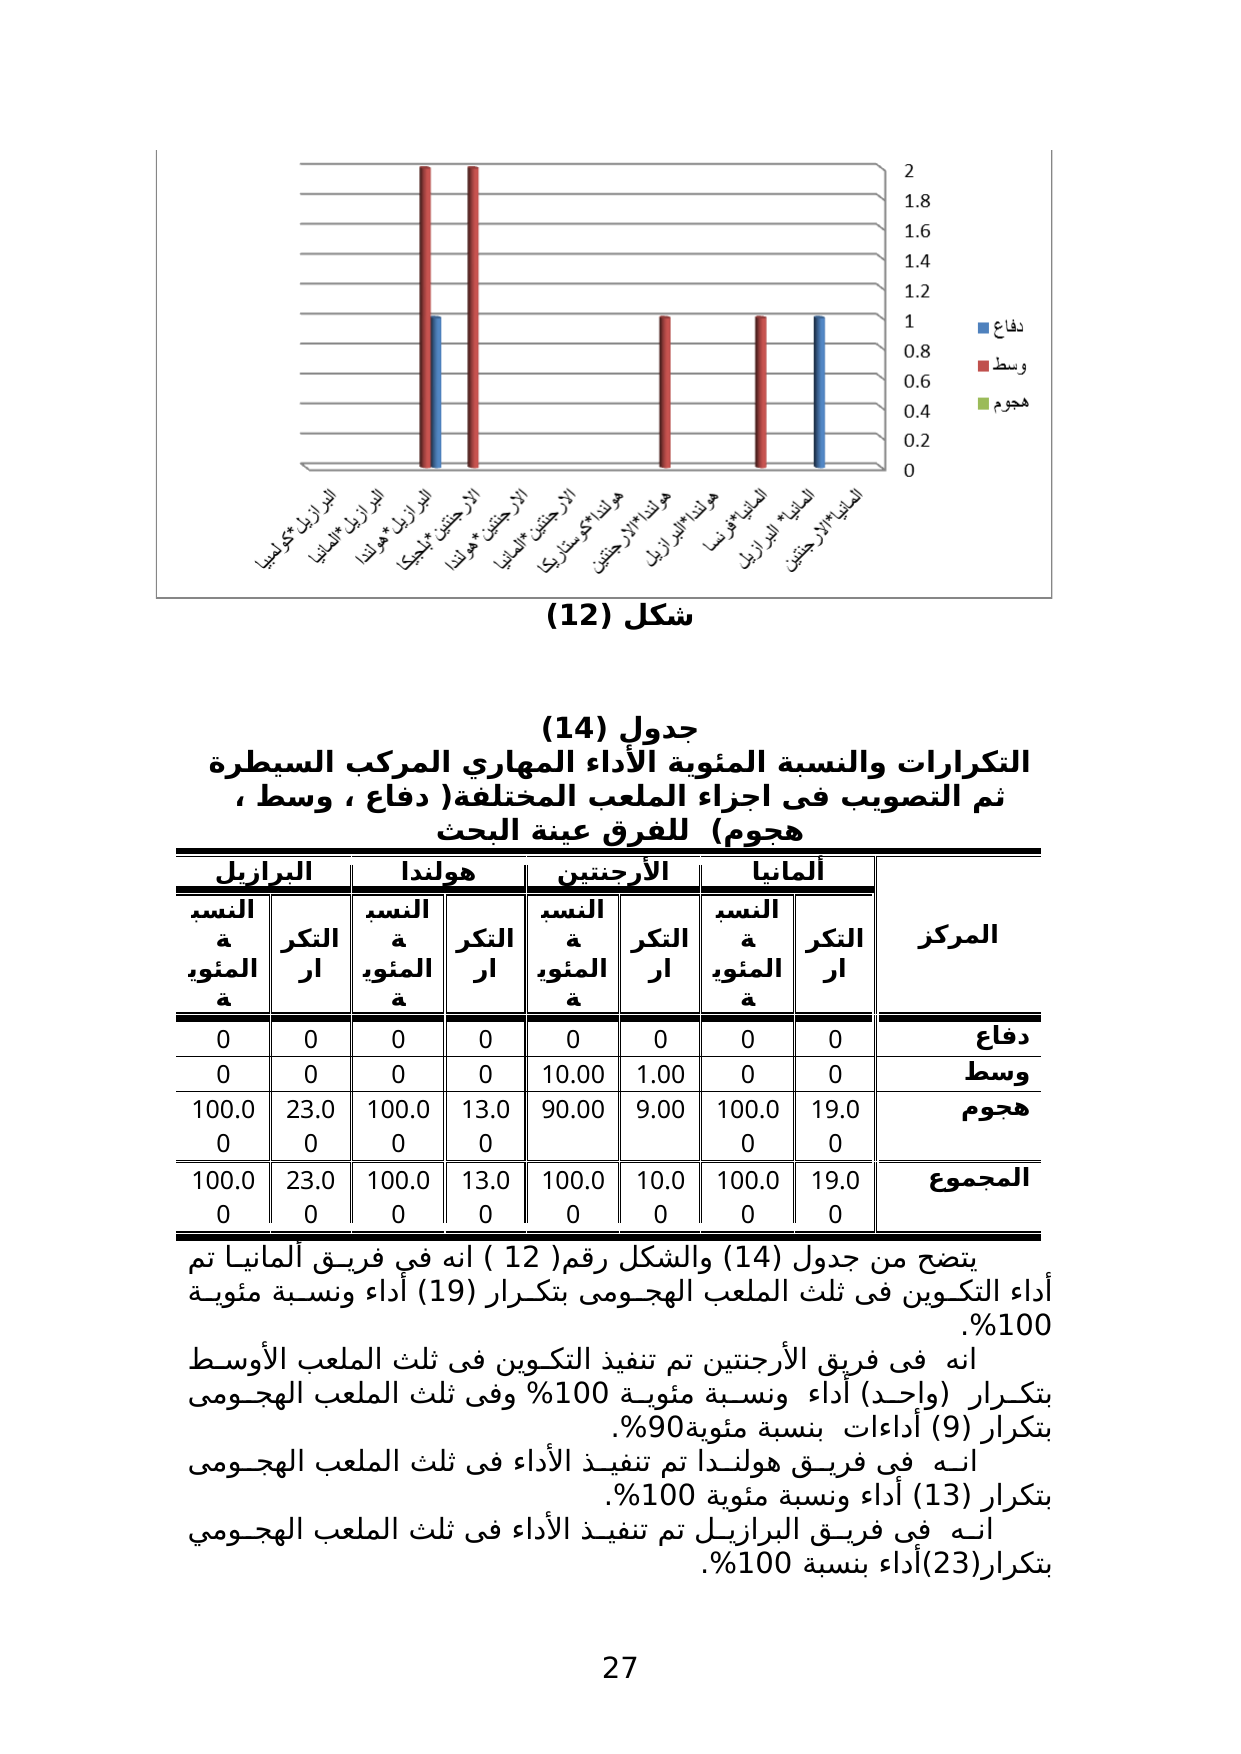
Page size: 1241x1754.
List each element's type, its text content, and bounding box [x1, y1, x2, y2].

table_header هولندا [351, 857, 526, 886]
table_cell 100.00 [351, 1160, 445, 1231]
table_cell 0 [353, 1057, 443, 1091]
table_cell التكرار [621, 896, 699, 1012]
table_cell 0 [447, 1022, 524, 1056]
text شكل (12) [187, 599, 1053, 632]
table_cell 19.00 [796, 1092, 874, 1160]
picture [155, 150, 1053, 599]
table_cell هجوم [877, 1092, 1041, 1160]
table_cell 0 [176, 1022, 269, 1056]
table_cell 0 [272, 1022, 350, 1056]
table_cell 10.00 [528, 1057, 618, 1091]
table_cell 0 [272, 1057, 350, 1091]
table_cell 100.00 [701, 1163, 794, 1231]
table_header البرازيل [176, 857, 351, 886]
table_cell 0 [796, 1057, 874, 1091]
table_cell التكرار [795, 893, 874, 1012]
table_cell 23.00 [272, 1092, 350, 1160]
table_cell 19.00 [795, 1160, 876, 1231]
text يتضح من جدول (14) والشكل رقم( 12 ) انه فى فريق ألمانيا تم أداء التكوين فى ثلث الملعب الهجومى بتكرار (19) أداء ونسبة مئوية 100%. [187, 1241, 1053, 1342]
table_cell 0 [447, 1057, 524, 1091]
table_cell النسبة المئوية [702, 896, 793, 1012]
table_cell 13.00 [447, 1092, 524, 1160]
table_cell 100.00 [176, 1092, 269, 1160]
table_cell 100.00 [353, 1092, 443, 1160]
table_cell 100.00 [176, 1163, 270, 1231]
table_cell 0 [795, 1012, 876, 1056]
table_cell 0 [702, 1022, 793, 1056]
table_header المركز [877, 857, 1041, 1012]
table_cell 10.00 [620, 1160, 701, 1231]
table_cell 13.00 [445, 1163, 526, 1231]
table_cell التكرار [272, 896, 350, 1012]
text جدول (14) [187, 712, 1053, 746]
table_cell 90.00 [528, 1092, 618, 1160]
table_cell 100.00 [526, 1160, 620, 1231]
table_cell النسبة المئوية [176, 896, 269, 1012]
table_cell 23.00 [270, 1163, 351, 1231]
table_cell 0 [176, 1057, 269, 1091]
text انه فى فريق البرازيل تم تنفيذ الأداء فى ثلث الملعب الهجومي بتكرار(23)أداء بنسبة 100%. [187, 1512, 1053, 1580]
table_cell 9.00 [621, 1092, 699, 1160]
table_cell المجموع [876, 1160, 1041, 1231]
text انه فى فريق هولندا تم تنفيذ الأداء فى ثلث الملعب الهجومى بتكرار (13) أداء ونسبة مئوية 100%. [187, 1444, 1053, 1512]
table_header ألمانيا [701, 857, 874, 886]
text انه فى فريق الأرجنتين تم تنفيذ التكوين فى ثلث الملعب الأوسط بتكرار (واحد) أداء ونسبة مئوية 100% وفى ثلث الملعب الهجومى بتكرار (9) أداءات بنسبة مئوية90%. [187, 1342, 1053, 1444]
table_cell التكرار [447, 896, 524, 1012]
table_cell 0 [621, 1022, 699, 1056]
table_cell 0 [702, 1057, 793, 1091]
table_cell 0 [353, 1022, 443, 1056]
table_cell 100.00 [702, 1092, 793, 1160]
table_cell 0 [528, 1022, 618, 1056]
text التكرارات والنسبة المئوية الأداء المهاري المركب السيطرة ثم التصويب فى اجزاء الملعب المختلفة( دفاع ، وسط ، هجوم) للفرق عينة البحث [187, 746, 1053, 848]
table_header الأرجنتين [526, 854, 701, 886]
table_cell 1.00 [621, 1057, 699, 1091]
table_cell النسبة المئوية [528, 896, 618, 1012]
table_cell النسبة المئوية [353, 896, 443, 1012]
table_cell وسط [877, 1057, 1041, 1091]
table_cell دفاع [876, 1012, 1041, 1056]
